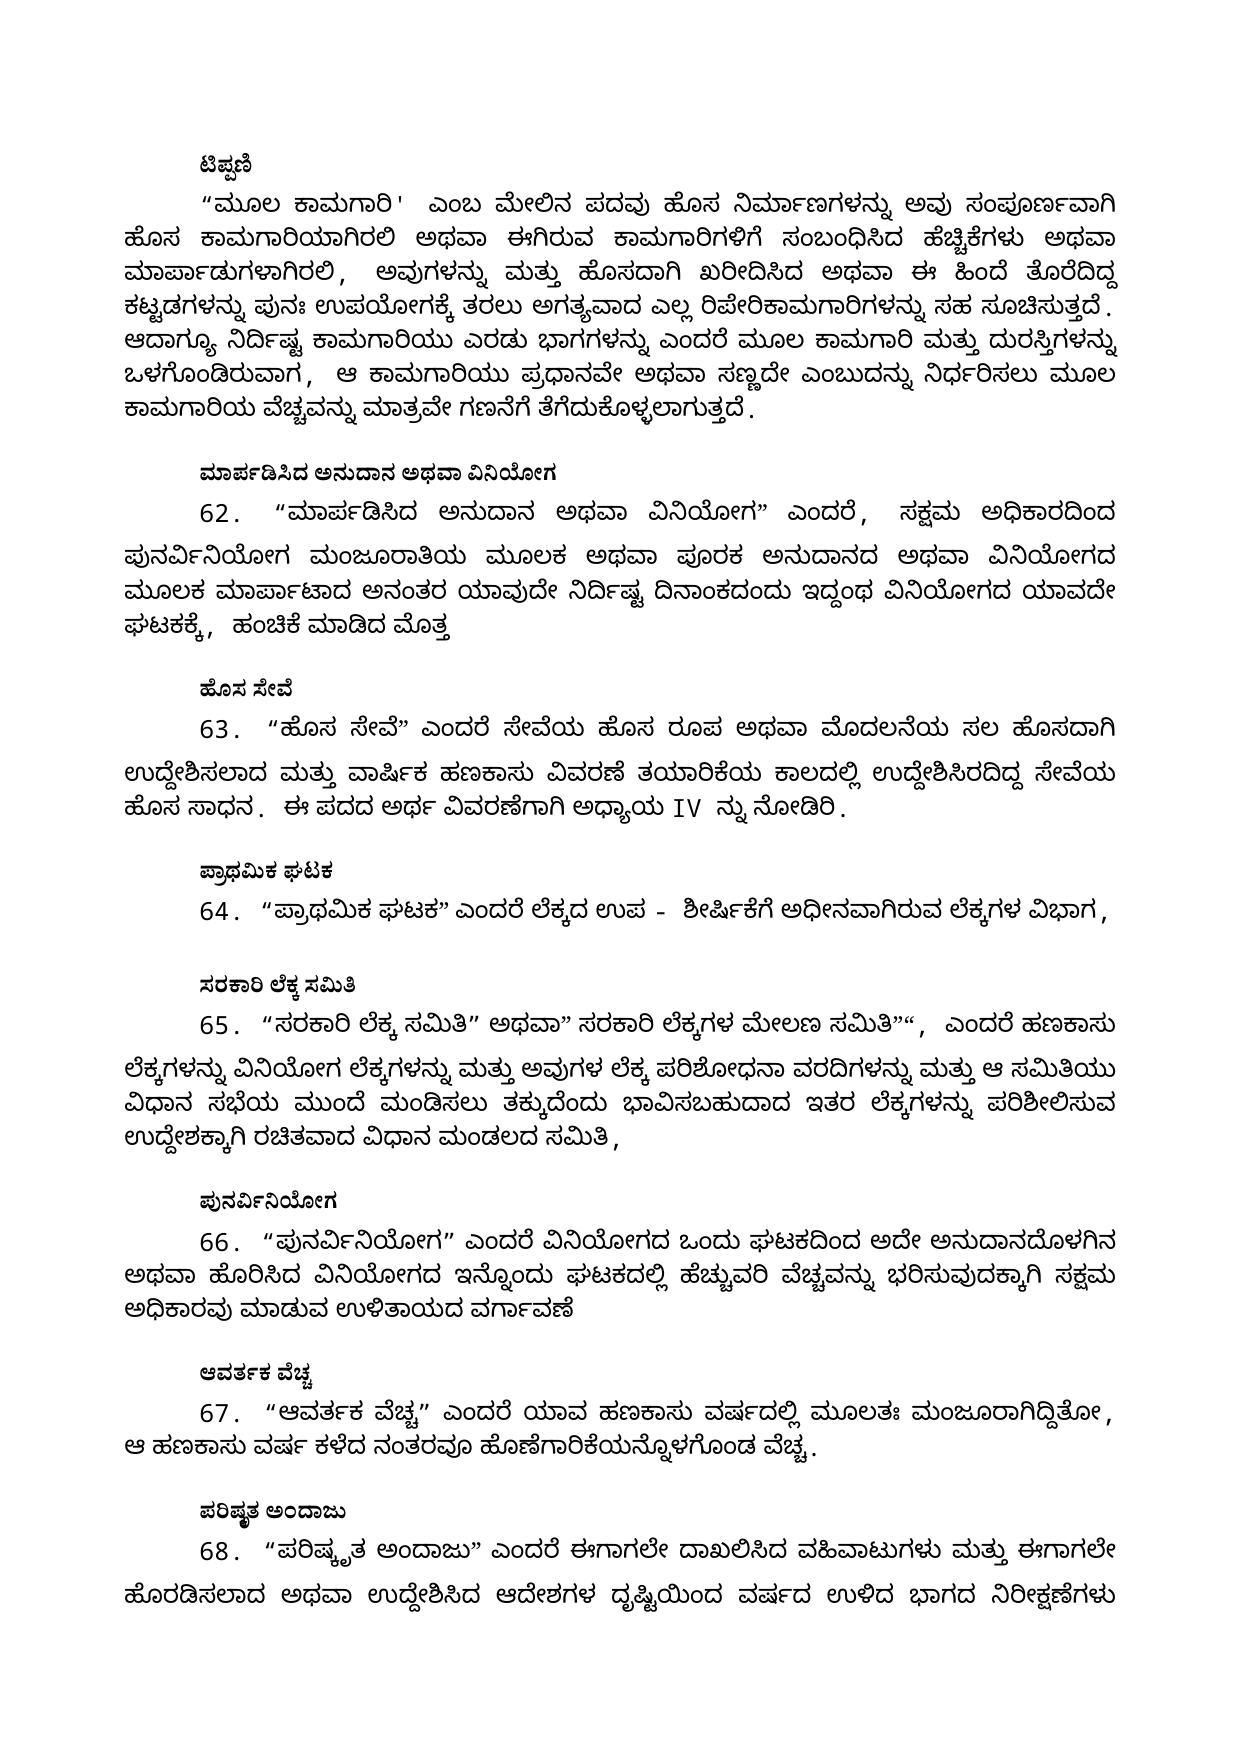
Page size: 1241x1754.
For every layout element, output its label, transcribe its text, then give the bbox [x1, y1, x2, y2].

text 64. “ಪ್ರಾಥಮಿಕ ಘಟಕ” ಎಂದರೆ ಲೆಕ್ಕದ ಉಪ - ಶೀರ್ಷಿಕೆಗೆ ಅಧೀನವಾಗಿರುವ ಲೆಕ್ಕಗಳ ವಿಭಾಗ, [124, 894, 1116, 938]
text ಟಿಪ್ಪಣಿ [124, 152, 1116, 188]
text 66. “ಪುನರ್ವಿನಿಯೋಗ” ಎಂದರೆ ವಿನಿಯೋಗದ ಒಂದು ಘಟಕದಿಂದ ಅದೇ ಅನುದಾನದೊಳಗಿನ ಅಥವಾ ಹೊರಿಸಿದ ವಿನಿಯೋಗದ ಇನ್ನೊಂದು ಘಟಕದಲ್ಲಿ ಹೆಚ್ಚುವರಿ ವೆಚ್ಚವನ್ನು ಭರಿಸುವುದಕ್ಕಾಗಿ ಸಕ್ಷಮ ಅಧಿಕಾರವು ಮಾಡುವ ಉಳಿತಾಯದ ವರ್ಗಾವಣೆ [124, 1224, 1116, 1326]
text ಹೊಸ ಸೇವೆ [124, 676, 1116, 712]
text 62. “ಮಾರ್ಪಡಿಸಿದ ಅನುದಾನ ಅಥವಾ ವಿನಿಯೋಗ” ಎಂದರೆ, ಸಕ್ಷಮ ಅಧಿಕಾರದಿಂದ ಪುನರ್ವಿನಿಯೋಗ ಮಂಜೂರಾತಿಯ ಮೂಲಕ ಅಥವಾ ಪೂರಕ ಅನುದಾನದ ಅಥವಾ ವಿನಿಯೋಗದ ಮೂಲಕ ಮಾರ್ಪಾಟಾದ ಅನಂತರ ಯಾವುದೇ ನಿರ್ದಿಷ್ಟ ದಿನಾಂಕದಂದು ಇದ್ದಂಥ ವಿನಿಯೋಗದ ಯಾವದೇ ಘಟಕಕ್ಕೆ, ಹಂಚಿಕೆ ಮಾಡಿದ ಮೊತ್ತ [124, 496, 1116, 642]
text 65. “ಸರಕಾರಿ ಲೆಕ್ಕ ಸಮಿತಿ” ಅಥವಾ” ಸರಕಾರಿ ಲೆಕ್ಕಗಳ ಮೇಲಣ ಸಮಿತಿ”“, ಎಂದರೆ ಹಣಕಾಸು ಲೆಕ್ಕಗಳನ್ನು ವಿನಿಯೋಗ ಲೆಕ್ಕಗಳನ್ನು ಮತ್ತು ಅವುಗಳ ಲೆಕ್ಕ ಪರಿಶೋಧನಾ ವರದಿಗಳನ್ನು ಮತ್ತು ಆ ಸಮಿತಿಯು ವಿಧಾನ ಸಭೆಯ ಮುಂದೆ ಮಂಡಿಸಲು ತಕ್ಕುದೆಂದು ಭಾವಿಸಬಹುದಾದ ಇತರ ಲೆಕ್ಕಗಳನ್ನು ಪರಿಶೀಲಿಸುವ ಉದ್ದೇಶಕ್ಕಾಗಿ ರಚಿತವಾದ ವಿಧಾನ ಮಂಡಲದ ಸಮಿತಿ, [124, 1008, 1116, 1155]
text “ಮೂಲ ಕಾಮಗಾರಿ' ಎಂಬ ಮೇಲಿನ ಪದವು ಹೊಸ ನಿರ್ಮಾಣಗಳನ್ನು ಅವು ಸಂಪೂರ್ಣವಾಗಿ ಹೊಸ ಕಾಮಗಾರಿಯಾಗಿರಲಿ ಅಥವಾ ಈಗಿರುವ ಕಾಮಗಾರಿಗಳಿಗೆ ಸಂಬಂಧಿಸಿದ ಹೆಚ್ಚಿಕೆಗಳು ಅಥವಾ ಮಾರ್ಪಾಡುಗಳಾಗಿರಲಿ, ಅವುಗಳನ್ನು ಮತ್ತು ಹೊಸದಾಗಿ ಖರೀದಿಸಿದ ಅಥವಾ ಈ ಹಿಂದೆ ತೊರೆದಿದ್ದ ಕಟ್ಟಡಗಳನ್ನು ಪುನಃ ಉಪಯೋಗಕ್ಕೆ ತರಲು ಅಗತ್ಯವಾದ ಎಲ್ಲ ರಿಪೇರಿಕಾಮಗಾರಿಗಳನ್ನು ಸಹ ಸೂಚಿಸುತ್ತದೆ. ಆದಾಗ್ಯೂ ನಿರ್ದಿಷ್ಟ ಕಾಮಗಾರಿಯು ಎರಡು ಭಾಗಗಳನ್ನು ಎಂದರೆ ಮೂಲ ಕಾಮಗಾರಿ ಮತ್ತು ದುರಸ್ತಿಗಳನ್ನು ಒಳಗೊಂಡಿರುವಾಗ, ಆ ಕಾಮಗಾರಿಯು ಪ್ರಧಾನವೇ ಅಥವಾ ಸಣ್ಣದೇ ಎಂಬುದನ್ನು ನಿರ್ಧರಿಸಲು ಮೂಲ ಕಾಮಗಾರಿಯ ವೆಚ್ಚವನ್ನು ಮಾತ್ರವೇ ಗಣನೆಗೆ ತೆಗೆದುಕೊಳ್ಳಲಾಗುತ್ತದೆ. [124, 188, 1116, 426]
text ಪ್ರಾಥಮಿಕ ಘಟಕ [124, 858, 1116, 894]
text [124, 1533, 1116, 1612]
text ಸರಕಾರಿ ಲೆಕ್ಕ ಸಮಿತಿ [124, 973, 1116, 1008]
text ಮಾರ್ಪಡಿಸಿದ ಅನುದಾನ ಅಥವಾ ವಿನಿಯೋಗ [124, 460, 1116, 496]
text 67. “ಆವರ್ತಕ ವೆಚ್ಚ” ಎಂದರೆ ಯಾವ ಹಣಕಾಸು ವರ್ಷದಲ್ಲಿ ಮೂಲತಃ ಮಂಜೂರಾಗಿದ್ದಿತೋ, ಆ ಹಣಕಾಸು ವರ್ಷ ಕಳೆದ ನಂತರವೂ ಹೊಣೆಗಾರಿಕೆಯನ್ನೊಳಗೊಂಡ ವೆಚ್ಚ. [124, 1396, 1116, 1464]
text ಆವರ್ತಕ ವೆಚ್ಚ [124, 1361, 1116, 1396]
text ಪುನರ್ವಿನಿಯೋಗ [124, 1189, 1116, 1224]
text 63. “ಹೊಸ ಸೇವೆ” ಎಂದರೆ ಸೇವೆಯ ಹೊಸ ರೂಪ ಅಥವಾ ಮೊದಲನೆಯ ಸಲ ಹೊಸದಾಗಿ ಉದ್ದೇಶಿಸಲಾದ ಮತ್ತು ವಾರ್ಷಿಕ ಹಣಕಾಸು ವಿವರಣೆ ತಯಾರಿಕೆಯ ಕಾಲದಲ್ಲಿ ಉದ್ದೇಶಿಸಿರದಿದ್ದ ಸೇವೆಯ ಹೊಸ ಸಾಧನ. ಈ ಪದದ ಅರ್ಥ ವಿವರಣೆಗಾಗಿ ಅಧ್ಯಾಯ IV ನ್ನು ನೋಡಿರಿ. [124, 712, 1116, 824]
text ಪರಿಷ್ಕೃತ ಅಂದಾಜು [124, 1498, 1116, 1533]
